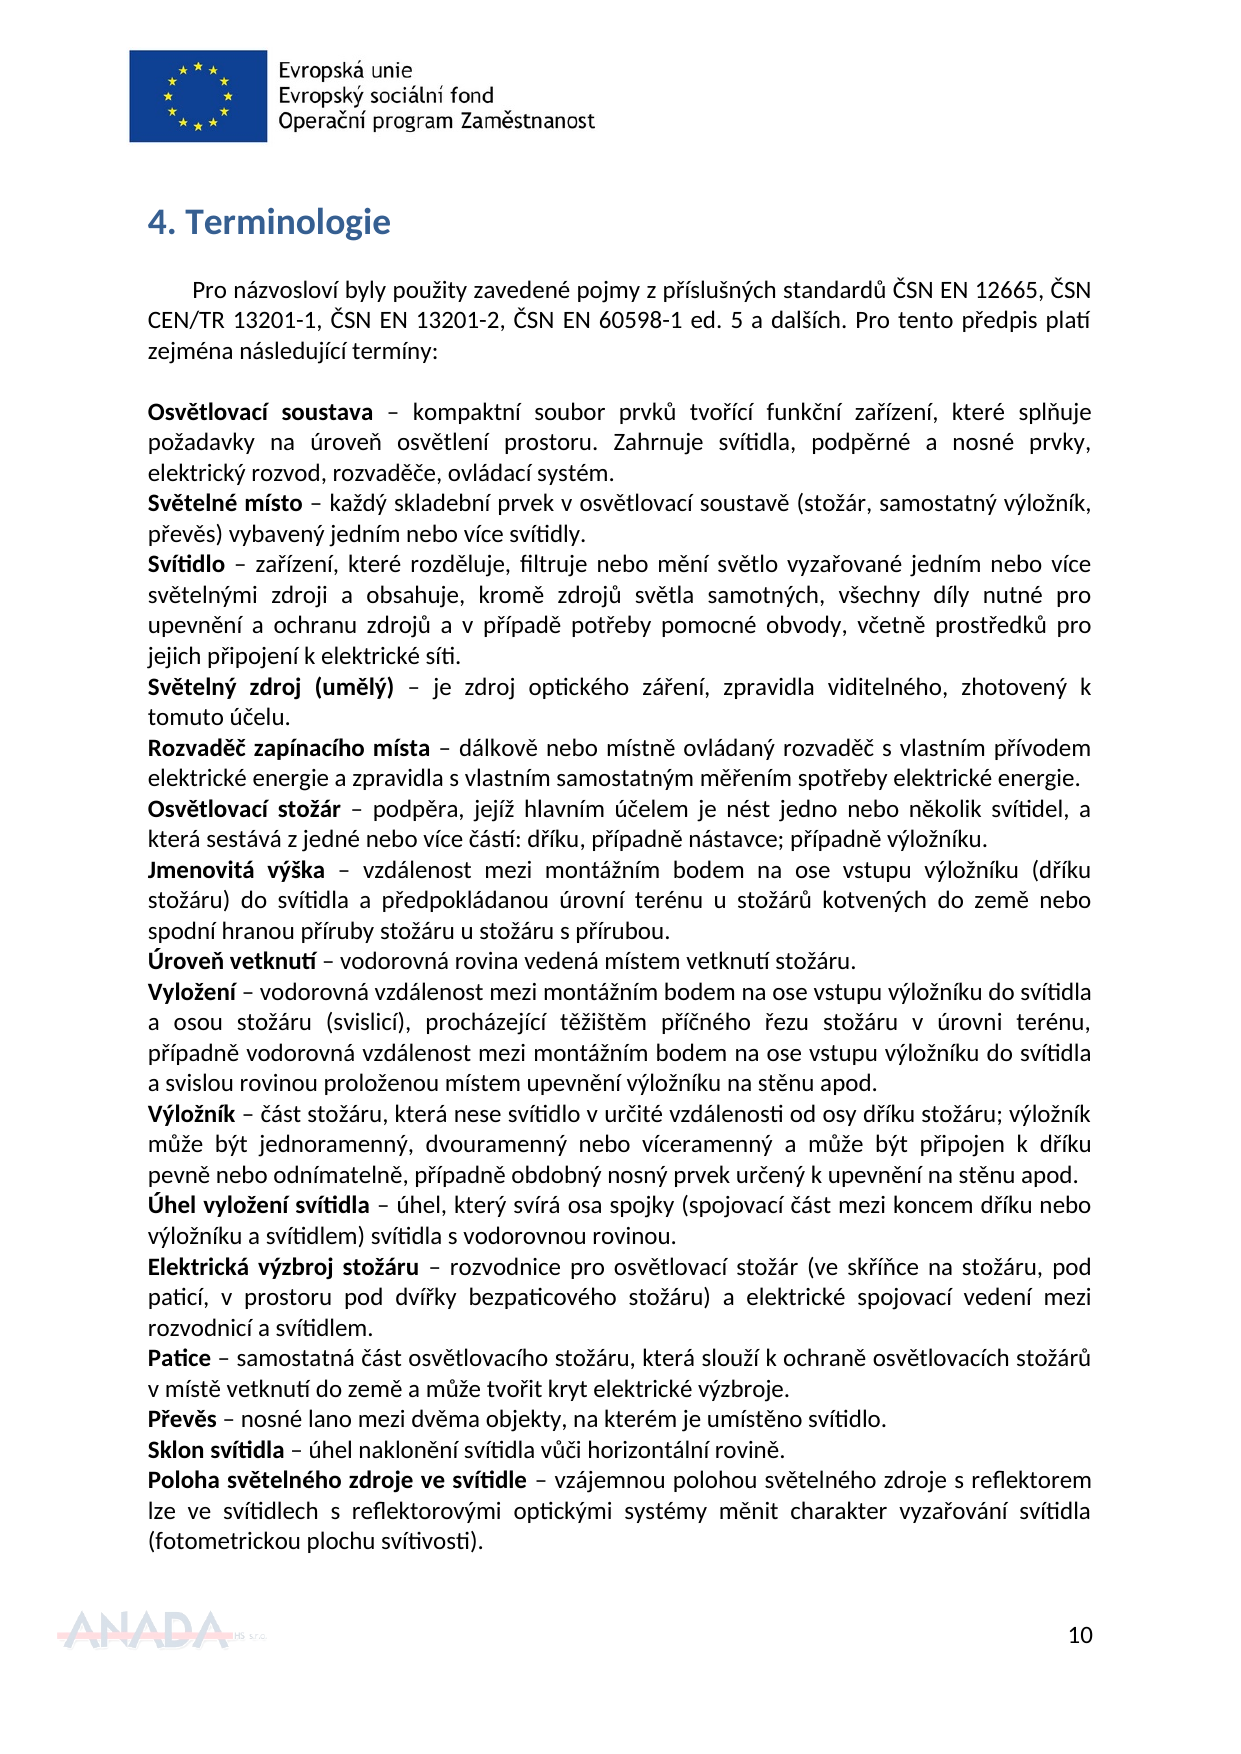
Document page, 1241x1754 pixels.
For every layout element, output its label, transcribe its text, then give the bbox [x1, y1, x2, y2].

text Vyložení – vodorovná vzdálenost mezi montážním bodem na ose vstupu výložníku do svítidla a osou stožáru (svislicí), procházející těžištěm příčného řezu stožáru v úrovni terénu, případně vodorovná vzdálenost mezi montážním bodem na ose vstupu výložníku do svítidla a svislou rovinou proloženou místem upevnění výložníku na stěnu apod. [148, 976, 1093, 1098]
text Úhel vyložení svítidla – úhel, který svírá osa spojky (spojovací část mezi koncem dříku nebo výložníku a svítidlem) svítidla s vodorovnou rovinou. [148, 1189, 1093, 1251]
text Sklon svítidla – úhel naklonění svítidla vůči horizontální rovině. [148, 1434, 1093, 1464]
text Úroveň vetknutí – vodorovná rovina vedená místem vetknutí stožáru. [148, 945, 1093, 976]
text Převěs – nosné lano mezi dvěma objekty, na kterém je umístěno svítidlo. [148, 1403, 1093, 1434]
text Světelné místo – každý skladební prvek v osvětlovací soustavě (stožár, samostatný výložník, převěs) vybavený jedním nebo více svítidly. [148, 488, 1093, 549]
text Světelný zdroj (umělý) – je zdroj optického záření, zpravidla viditelného, zhotovený k tomuto účelu. [148, 671, 1093, 732]
text Patice – samostatná část osvětlovacího stožáru, která slouží k ochraně osvětlovacích stožárů v místě vetknutí do země a může tvořit kryt elektrické výzbroje. [148, 1342, 1093, 1403]
text Svítidlo – zařízení, které rozděluje, filtruje nebo mění světlo vyzařované jedním nebo více světelnými zdroji a obsahuje, kromě zdrojů světla samotných, všechny díly nutné pro upevnění a ochranu zdrojů a v případě potřeby pomocné obvody, včetně prostředků pro jejich připojení k elektrické síti. [148, 549, 1093, 671]
text Pro názvosloví byly použity zavedené pojmy z příslušných standardů ČSN EN 12665, ČSN CEN/TR 13201-1, ČSN EN 13201-2, ČSN EN 60598-1 ed. 5 a dalších. Pro tento předpis platí zejména následující termíny: [148, 274, 1093, 366]
text Rozvaděč zapínacího místa – dálkově nebo místně ovládaný rozvaděč s vlastním přívodem elektrické energie a zpravidla s vlastním samostatným měřením spotřeby elektrické energie. [148, 732, 1093, 793]
text Elektrická výzbroj stožáru – rozvodnice pro osvětlovací stožár (ve skříňce na stožáru, pod paticí, v prostoru pod dvířky bezpaticového stožáru) a elektrické spojovací vedení mezi rozvodnicí a svítidlem. [148, 1251, 1093, 1342]
subtitle Terminologie [148, 198, 1093, 243]
picture [126, 47, 599, 147]
text Jmenovitá výška – vzdálenost mezi montážním bodem na ose vstupu výložníku (dříku stožáru) do svítidla a předpokládanou úrovní terénu u stožárů kotvených do země nebo spodní hranou příruby stožáru u stožáru s přírubou. [148, 854, 1093, 945]
text Osvětlovací soustava – kompaktní soubor prvků tvořící funkční zařízení, které splňuje požadavky na úroveň osvětlení prostoru. Zahrnuje svítidla, podpěrné a nosné prvky, elektrický rozvod, rozvaděče, ovládací systém. [148, 396, 1093, 488]
text Poloha světelného zdroje ve svítidle – vzájemnou polohou světelného zdroje s reflektorem lze ve svítidlech s reflektorovými optickými systémy měnit charakter vyzařování svítidla (fotometrickou plochu svítivosti). [148, 1464, 1093, 1556]
text Osvětlovací stožár – podpěra, jejíž hlavním účelem je nést jedno nebo několik svítidel, a která sestává z jedné nebo více částí: dříku, případně nástavce; případně výložníku. [148, 793, 1093, 854]
text Výložník – část stožáru, která nese svítidlo v určité vzdálenosti od osy dříku stožáru; výložník může být jednoramenný, dvouramenný nebo víceramenný a může být připojen k dříku pevně nebo odnímatelně, případně obdobný nosný prvek určený k upevnění na stěnu apod. [148, 1098, 1093, 1189]
